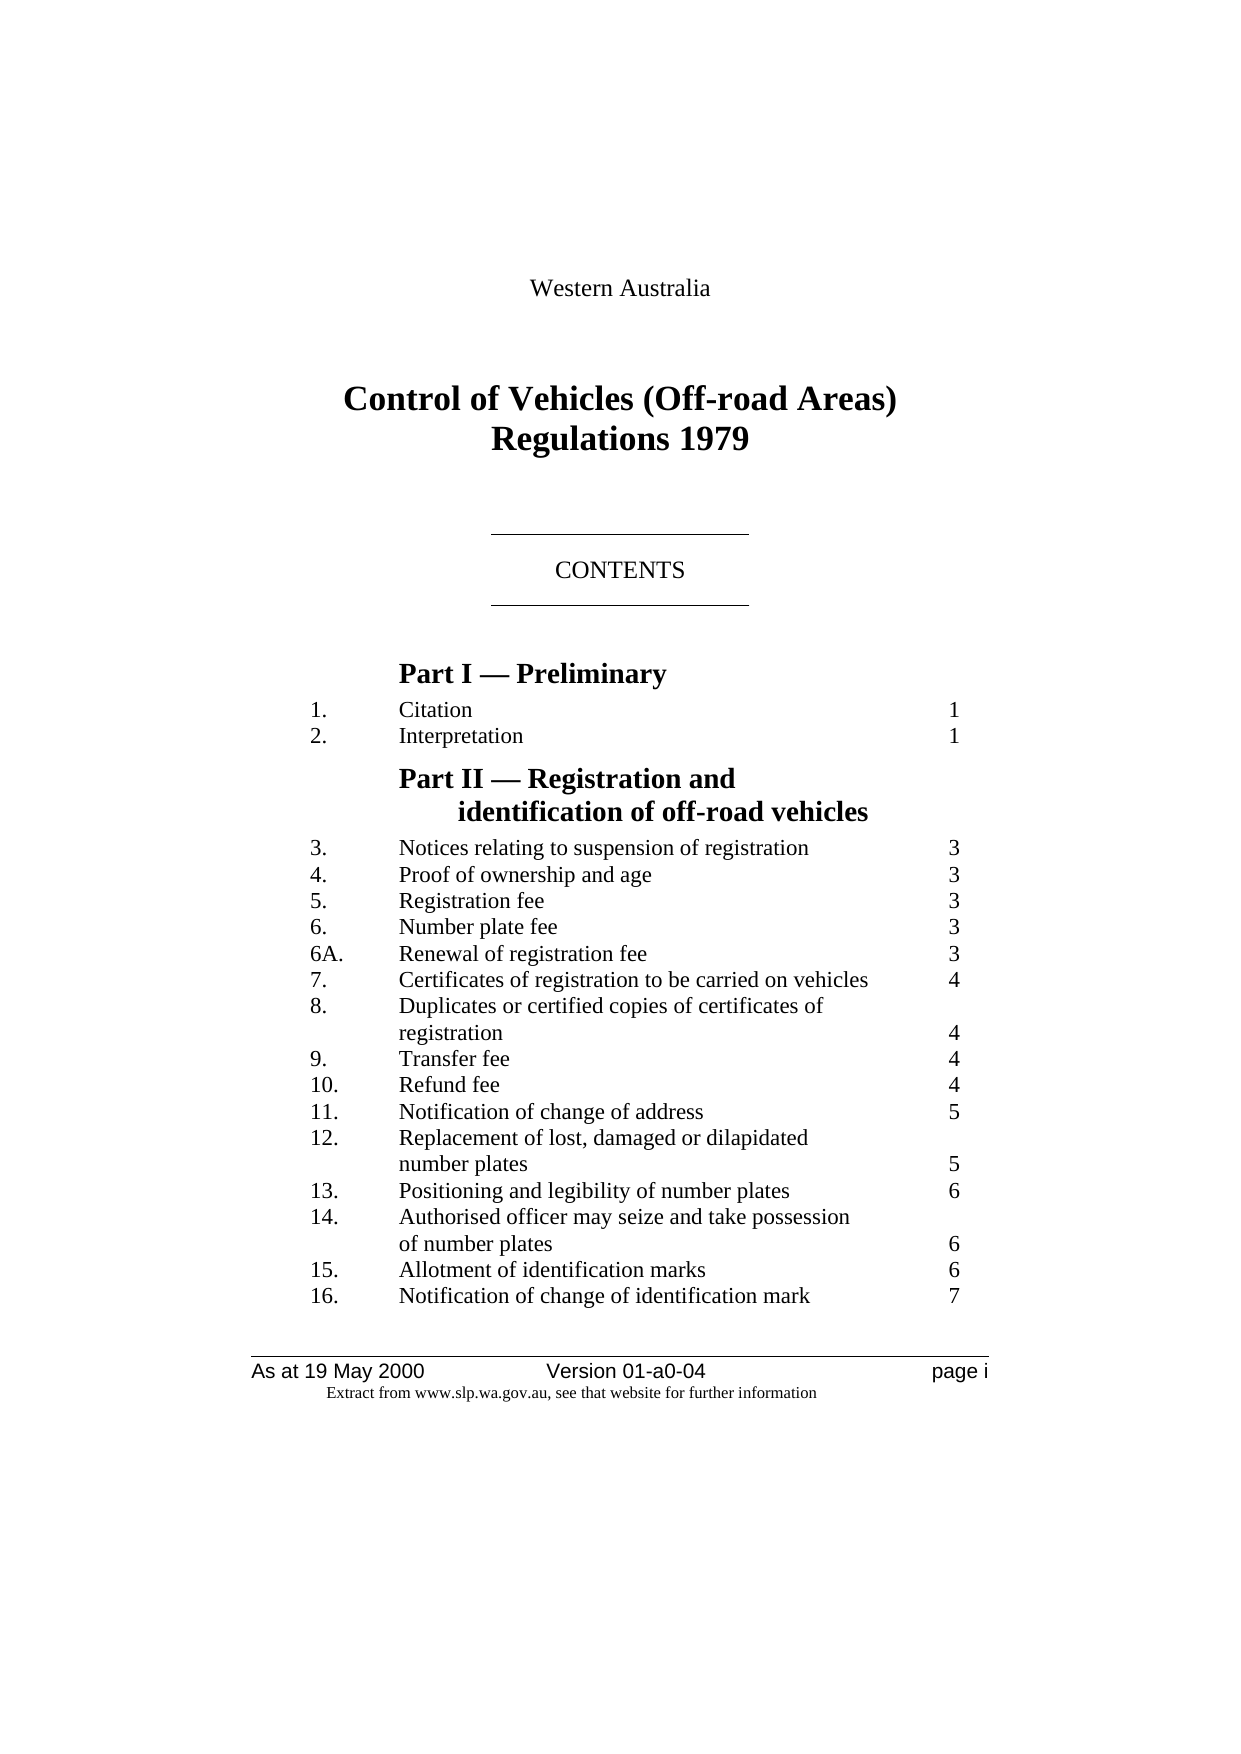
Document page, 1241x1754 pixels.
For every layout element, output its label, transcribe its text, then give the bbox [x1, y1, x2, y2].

text Western Australia [251, 273, 989, 302]
text 6A. Renewal of registration fee 3 [310, 940, 871, 966]
text 8. Duplicates or certified copies of certificates of registration 4 [310, 992, 871, 1045]
text CONTENTS [491, 535, 749, 605]
text 12. Replacement of lost, damaged or dilapidated number plates 5 [310, 1124, 871, 1177]
text 5. Registration fee 3 [310, 887, 871, 913]
text 15. Allotment of identification marks 6 [310, 1256, 871, 1282]
text 16. Notification of change of identification mark 7 [310, 1282, 871, 1309]
text 2. Interpretation 1 [310, 722, 871, 748]
text -Part I — Preliminary [399, 656, 871, 689]
text 4. Proof of ownership and age 3 [310, 861, 871, 887]
text Part II — Registration and identification of off-road vehicles [399, 761, 871, 828]
text 1. Citation 1 [310, 696, 871, 722]
text 6. Number plate fee 3 [310, 913, 871, 940]
text 13. Positioning and legibility of number plates 6 [310, 1177, 871, 1203]
text 9. Transfer fee 4 [310, 1045, 871, 1071]
text Control of Vehicles (Off-road Areas) Regulations 1979 [251, 377, 989, 458]
text 14. Authorised officer may seize and take possession of number plates 6 [310, 1203, 871, 1256]
text 11. Notification of change of address 5 [310, 1098, 871, 1124]
text 10. Refund fee 4 [310, 1071, 871, 1098]
text 7. Certificates of registration to be carried on vehicles 4 [310, 966, 871, 992]
text 3. Notices relating to suspension of registration 3 [310, 834, 871, 861]
